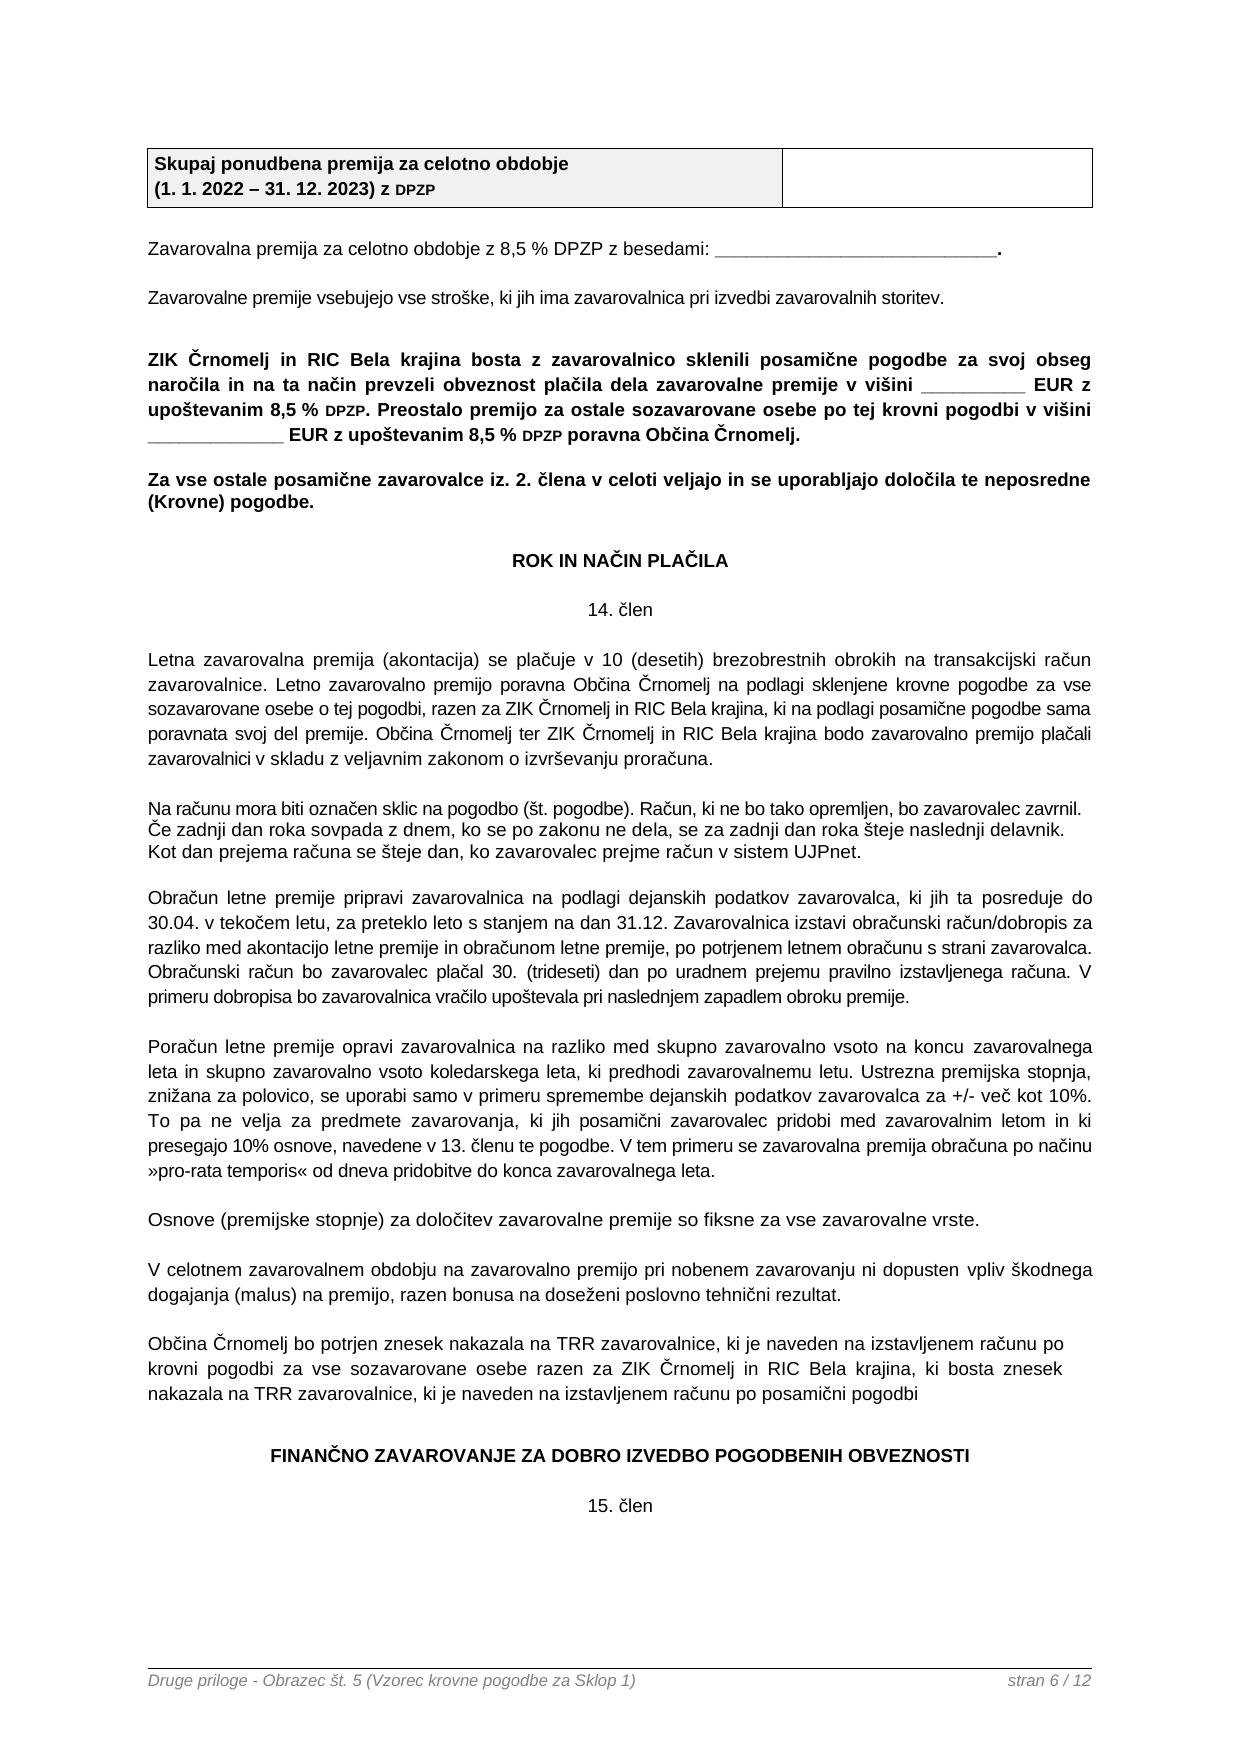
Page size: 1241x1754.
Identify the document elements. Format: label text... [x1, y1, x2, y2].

text FINANČNO ZAVAROVANJE ZA DOBRO IZVEDBO POGODBENIH OBVEZNOSTI [148, 1445, 1092, 1466]
text Zavarovalne premije vsebujejo vse stroške, ki jih ima zavarovalnica pri izvedbi zavarovalnih storitev. [148, 287, 1092, 308]
text Letna zavarovalna premija (akontacija) se plačuje v 10 (desetih) brezobrestnih obrokih na transakcijski račun zavarovalnice. Letno zavarovalno premijo poravna Občina Črnomelj na podlagi sklenjene krovne pogodbe za vse sozavarovane osebe o tej pogodbi, razen za ZIK Črnomelj in RIC Bela krajina, ki na podlagi posamične pogodbe sama poravnata svoj del premije. Občina Črnomelj ter ZIK Črnomelj in RIC Bela krajina bodo zavarovalno premijo plačali zavarovalnici v skladu z veljavnim zakonom o izvrševanju proračuna. [148, 649, 1092, 769]
table_cell Skupaj ponudbena premija za celotno obdobje (1. 1. 2022 – 31. 12. 2023) z dpzp [148, 149, 782, 207]
text 15. člen [148, 1494, 1092, 1516]
table_cell [783, 149, 1092, 207]
text ROK IN NAČIN PLAČILA [148, 549, 1092, 571]
text ZIK Črnomelj in RIC Bela krajina bosta z zavarovalnico sklenili posamične pogodbe za svoj obseg naročila in na ta način prevzeli obveznost plačila dela zavarovalne premije v višini __________ EUR z upoštevanim 8,5 % dpzp. Preostalo premijo za ostale sozavarovane osebe po tej krovni pogodbi v višini _____________ EUR z upoštevanim 8,5 % dpzp poravna Občina Črnomelj. [148, 349, 1092, 445]
text Za vse ostale posamične zavarovalce iz. 2. člena v celoti veljajo in se uporabljajo določila te neposredne (Krovne) pogodbe. [148, 469, 1092, 512]
text Osnove (premijske stopnje) za določitev zavarovalne premije so fiksne za vse zavarovalne vrste. [148, 1209, 1092, 1231]
text V celotnem zavarovalnem obdobju na zavarovalno premijo pri nobenem zavarovanju ni dopusten vpliv škodnega dogajanja (malus) na premijo, razen bonusa na doseženi poslovno tehnični rezultat. [148, 1259, 1092, 1305]
text 14. člen [148, 599, 1092, 621]
text Poračun letne premije opravi zavarovalnica na razliko med skupno zavarovalno vsoto na koncu zavarovalnega leta in skupno zavarovalno vsoto koledarskega leta, ki predhodi zavarovalnemu letu. Ustrezna premijska stopnja, znižana za polovico, se uporabi samo v primeru spremembe dejanskih podatkov zavarovalca za +/- več kot 10%. To pa ne velja za predmete zavarovanja, ki jih posamični zavarovalec pridobi med zavarovalnim letom in ki presegajo 10% osnove, navedene v 13. členu te pogodbe. V tem primeru se zavarovalna premija obračuna po načinu »pro-rata temporis« od dneva pridobitve do konca zavarovalnega leta. [148, 1036, 1092, 1181]
text Občina Črnomelj bo potrjen znesek nakazala na TRR zavarovalnice, ki je naveden na izstavljenem računu po krovni pogodbi za vse sozavarovane osebe razen za ZIK Črnomelj in RIC Bela krajina, ki bosta znesek nakazala na TRR zavarovalnice, ki je naveden na izstavljenem računu po posamični pogodbi [148, 1333, 1064, 1404]
text Na računu mora biti označen sklic na pogodbo (št. pogodbe). Račun, ki ne bo tako opremljen, bo zavarovalec zavrnil. Če zadnji dan roka sovpada z dnem, ko se po zakonu ne dela, se za zadnji dan roka šteje naslednji delavnik. Kot dan prejema računa se šteje dan, ko zavarovalec prejme račun v sistem UJPnet. [148, 797, 1092, 862]
text Zavarovalna premija za celotno obdobje z 8,5 % DPZP z besedami: ___________________________. [148, 237, 1092, 259]
text Obračun letne premije pripravi zavarovalnica na podlagi dejanskih podatkov zavarovalca, ki jih ta posreduje do 30.04. v tekočem letu, za preteklo leto s stanjem na dan 31.12. Zavarovalnica izstavi obračunski račun/dobropis za razliko med akontacijo letne premije in obračunom letne premije, po potrjenem letnem obračunu s strani zavarovalca. Obračunski račun bo zavarovalec plačal 30. (trideseti) dan po uradnem prejemu pravilno izstavljenega računa. V primeru dobropisa bo zavarovalnica vračilo upoštevala pri naslednjem zapadlem obroku premije. [148, 887, 1092, 1008]
